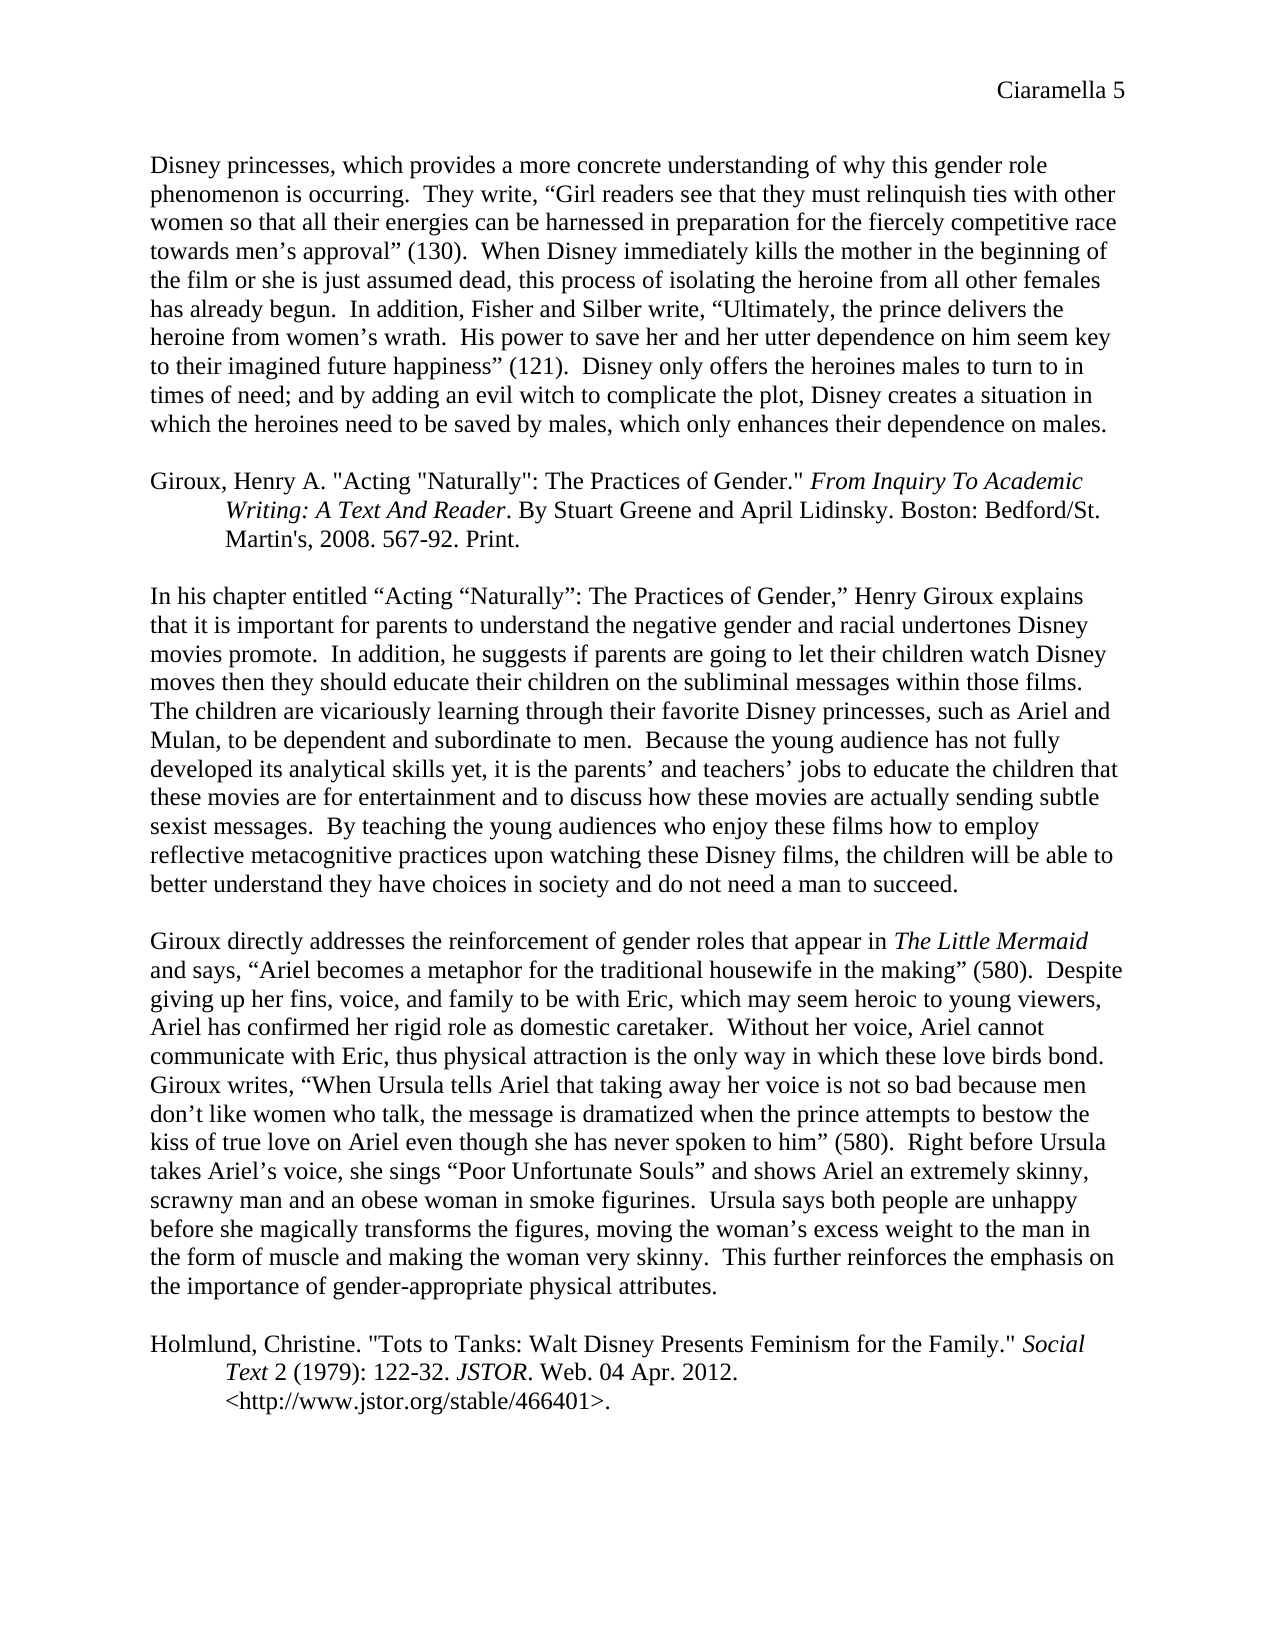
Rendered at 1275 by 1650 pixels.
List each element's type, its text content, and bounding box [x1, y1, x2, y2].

text Giroux, Henry A. "Acting "Naturally": The Practices of Gender." From Inquiry To Academic Writing: A Text And Reader. By Stuart Greene and April Lidinsky. Boston: Bedford/St. Martin's, 2008. 567-92. Print. [150, 466, 1125, 552]
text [150, 150, 1125, 437]
text In his chapter entitled “Acting “Naturally”: The Practices of Gender,” Henry Giroux explains that it is important for parents to understand the negative gender and racial undertones Disney movies promote. In addition, he suggests if parents are going to let their children watch Disney moves then they should educate their children on the subliminal messages within those films. The children are vicariously learning through their favorite Disney princesses, such as Ariel and Mulan, to be dependent and subordinate to men. Because the young audience has not fully developed its analytical skills yet, it is the parents’ and teachers’ jobs to educate the children that these movies are for entertainment and to discuss how these movies are actually sending subtle sexist messages. By teaching the young audiences who enjoy these films how to employ reflective metacognitive practices upon watching these Disney films, the children will be able to better understand they have choices in society and do not need a man to succeed. Giroux directly addresses the reinforcement of gender roles that appear in The Little Mermaid and says, “Ariel becomes a metaphor for the traditional housewife in the making” (580). Despite giving up her fins, voice, and family to be with Eric, which may seem heroic to young viewers, Ariel has confirmed her rigid role as domestic caretaker. Without her voice, Ariel cannot communicate with Eric, thus physical attraction is the only way in which these love birds bond. Giroux writes, “When Ursula tells Ariel that taking away her voice is not so bad because men don’t like women who talk, the message is dramatized when the prince attempts to bestow the kiss of true love on Ariel even though she has never spoken to him” (580). Right before Ursula takes Ariel’s voice, she sings “Poor Unfortunate Souls” and shows Ariel an extremely skinny, scrawny man and an obese woman in smoke figurines. Ursula says both people are unhappy before she magically transforms the figures, moving the woman’s excess weight to the man in the form of muscle and making the woman very skinny. This further reinforces the emphasis on the importance of gender-appropriate physical attributes. [150, 581, 1125, 1300]
text Holmlund, Christine. "Tots to Tanks: Walt Disney Presents Feminism for the Family." Social Text 2 (1979): 122-32. JSTOR. Web. 04 Apr. 2012. <http://www.jstor.org/stable/466401>. [150, 1329, 1125, 1415]
